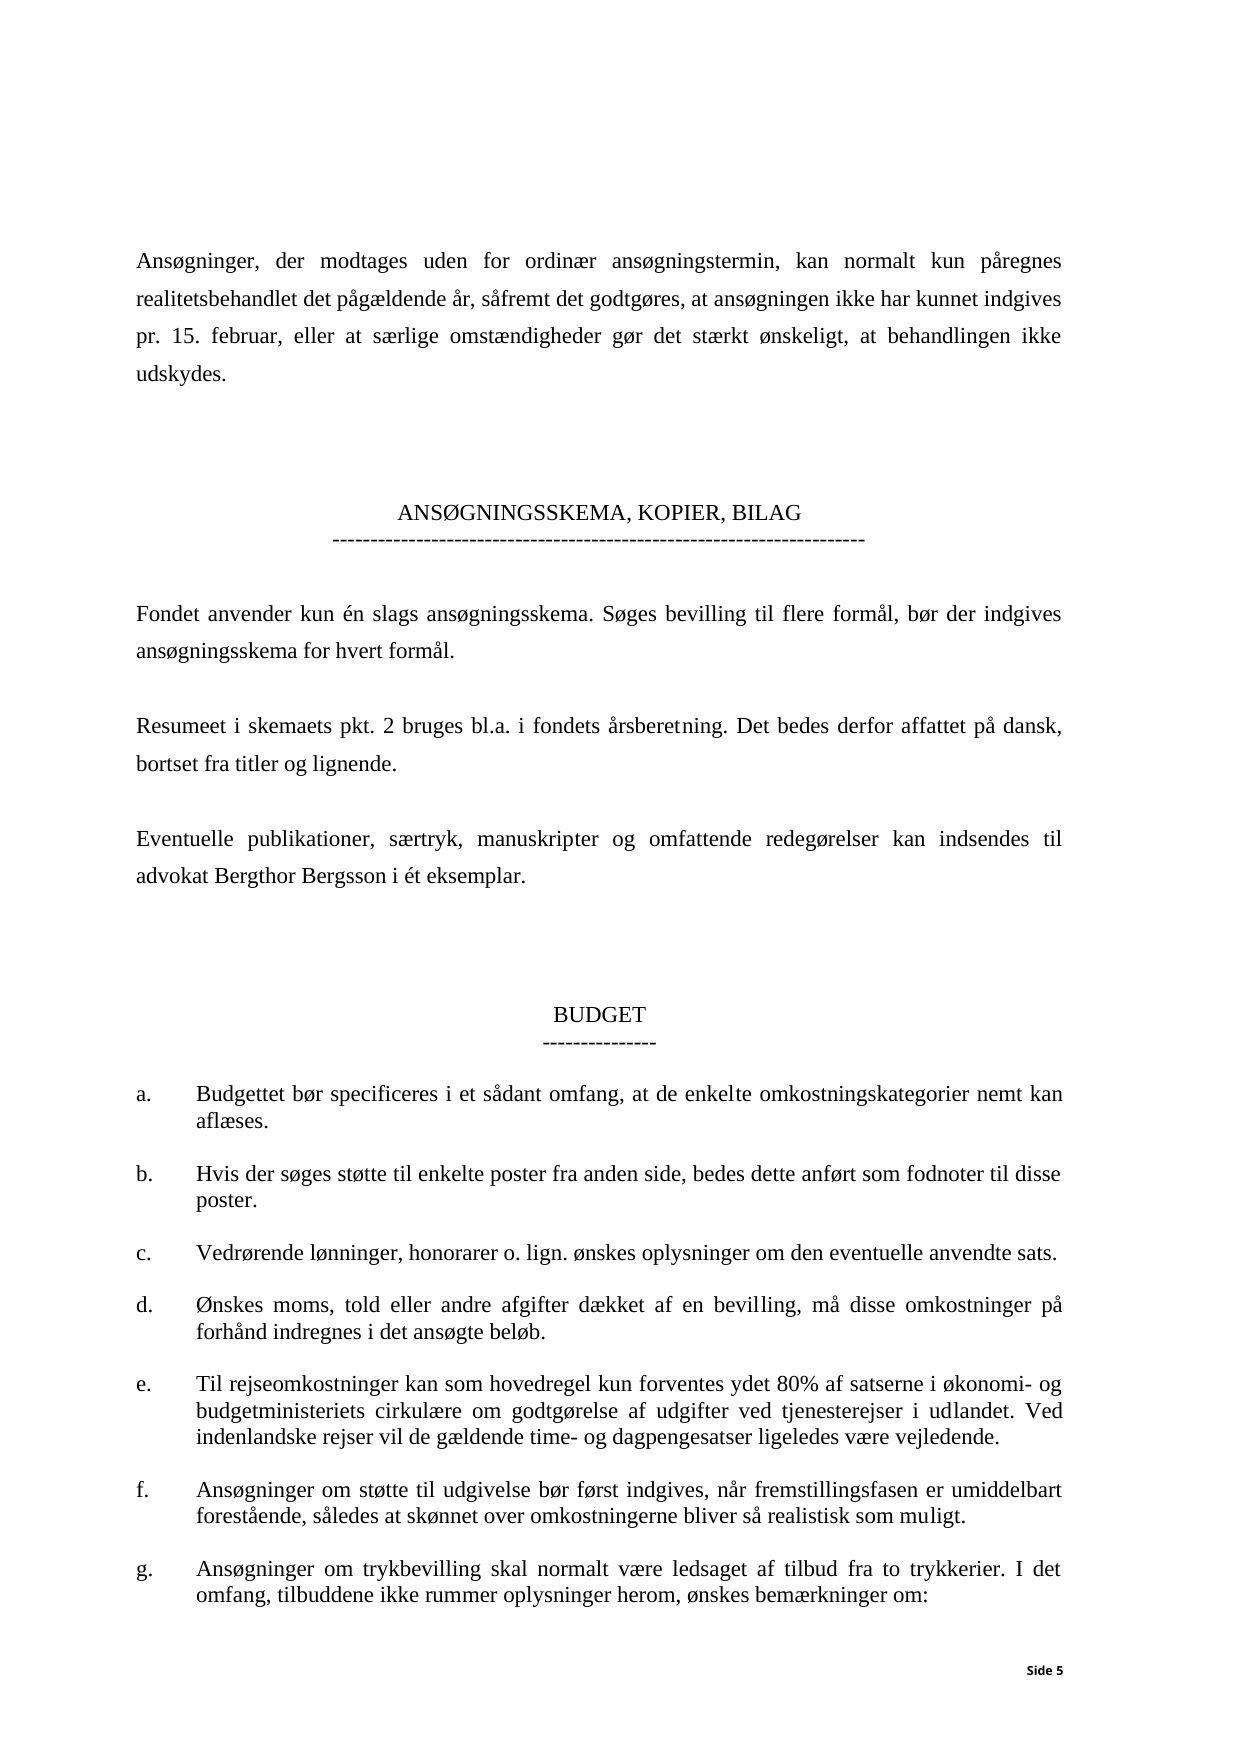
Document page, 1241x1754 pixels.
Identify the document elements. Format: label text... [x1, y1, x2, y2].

text --------------- [136, 1028, 1063, 1054]
text Ansøgninger, der modtages uden for ordinær ansøgningstermin, kan normalt kun påregnes realitetsbehandlet det pågældende år, såfremt det godtgøres, at ansøgningen ikke har kunnet indgives pr. 15. februar, eller at særlige omstændigheder gør det stærkt ønskeligt, at behandlingen ikke udskydes. [136, 236, 1063, 386]
text Eventuelle publikationer, særtryk, manuskripter og omfattende redegørelser kan indsendes til advokat Bergthor Bergsson i ét eksemplar. [136, 814, 1063, 889]
text g. Ansøgninger om trykbevilling skal normalt være ledsaget af tilbud fra to trykkerier. I det omfang, tilbuddene ikke rummer oplysninger herom, ønskes bemærkninger om: [136, 1555, 1063, 1608]
text Resumeet i skemaets pkt. 2 bruges bl.a. i fondets årsberetning. Det bedes derfor affattet på dansk, bortset fra titler og lignende. [136, 701, 1063, 776]
text BUDGET [136, 1001, 1063, 1028]
text d. Ønskes moms, told eller andre afgifter dækket af en bevilling, må disse omkostninger på forhånd indregnes i det ansøgte beløb. [136, 1291, 1063, 1344]
text f. Ansøgninger om støtte til udgivelse bør først indgives, når fremstillingsfasen er umiddelbart forestående, således at skønnet over omkostningerne bliver så realistisk som muligt. [136, 1476, 1063, 1528]
text ---------------------------------------------------------------------- [136, 525, 1063, 551]
text e. Til rejseomkostninger kan som hovedregel kun forventes ydet 80% af satserne i økonomi- og budgetministeriets cirkulære om godtgørelse af udgifter ved tjenesterejser i udlandet. Ved indenlandske rejser vil de gældende time- og dagpengesatser ligeledes være vejledende. [136, 1370, 1063, 1449]
text b. Hvis der søges støtte til enkelte poster fra anden side, bedes dette anført som fodnoter til disse poster. [136, 1159, 1063, 1212]
text Fondet anvender kun én slags ansøgningsskema. Søges bevilling til flere formål, bør der indgives ansøgningsskema for hvert formål. [136, 589, 1063, 664]
text a. Budgettet bør specificeres i et sådant omfang, at de enkelte omkostningskategorier nemt kan aflæses. [136, 1081, 1063, 1133]
text c. Vedrørende lønninger, honorarer o. lign. ønskes oplysninger om den eventuelle anvendte sats. [136, 1239, 1063, 1265]
text ANSØGNINGSSKEMA, KOPIER, BILAG [136, 499, 1063, 525]
